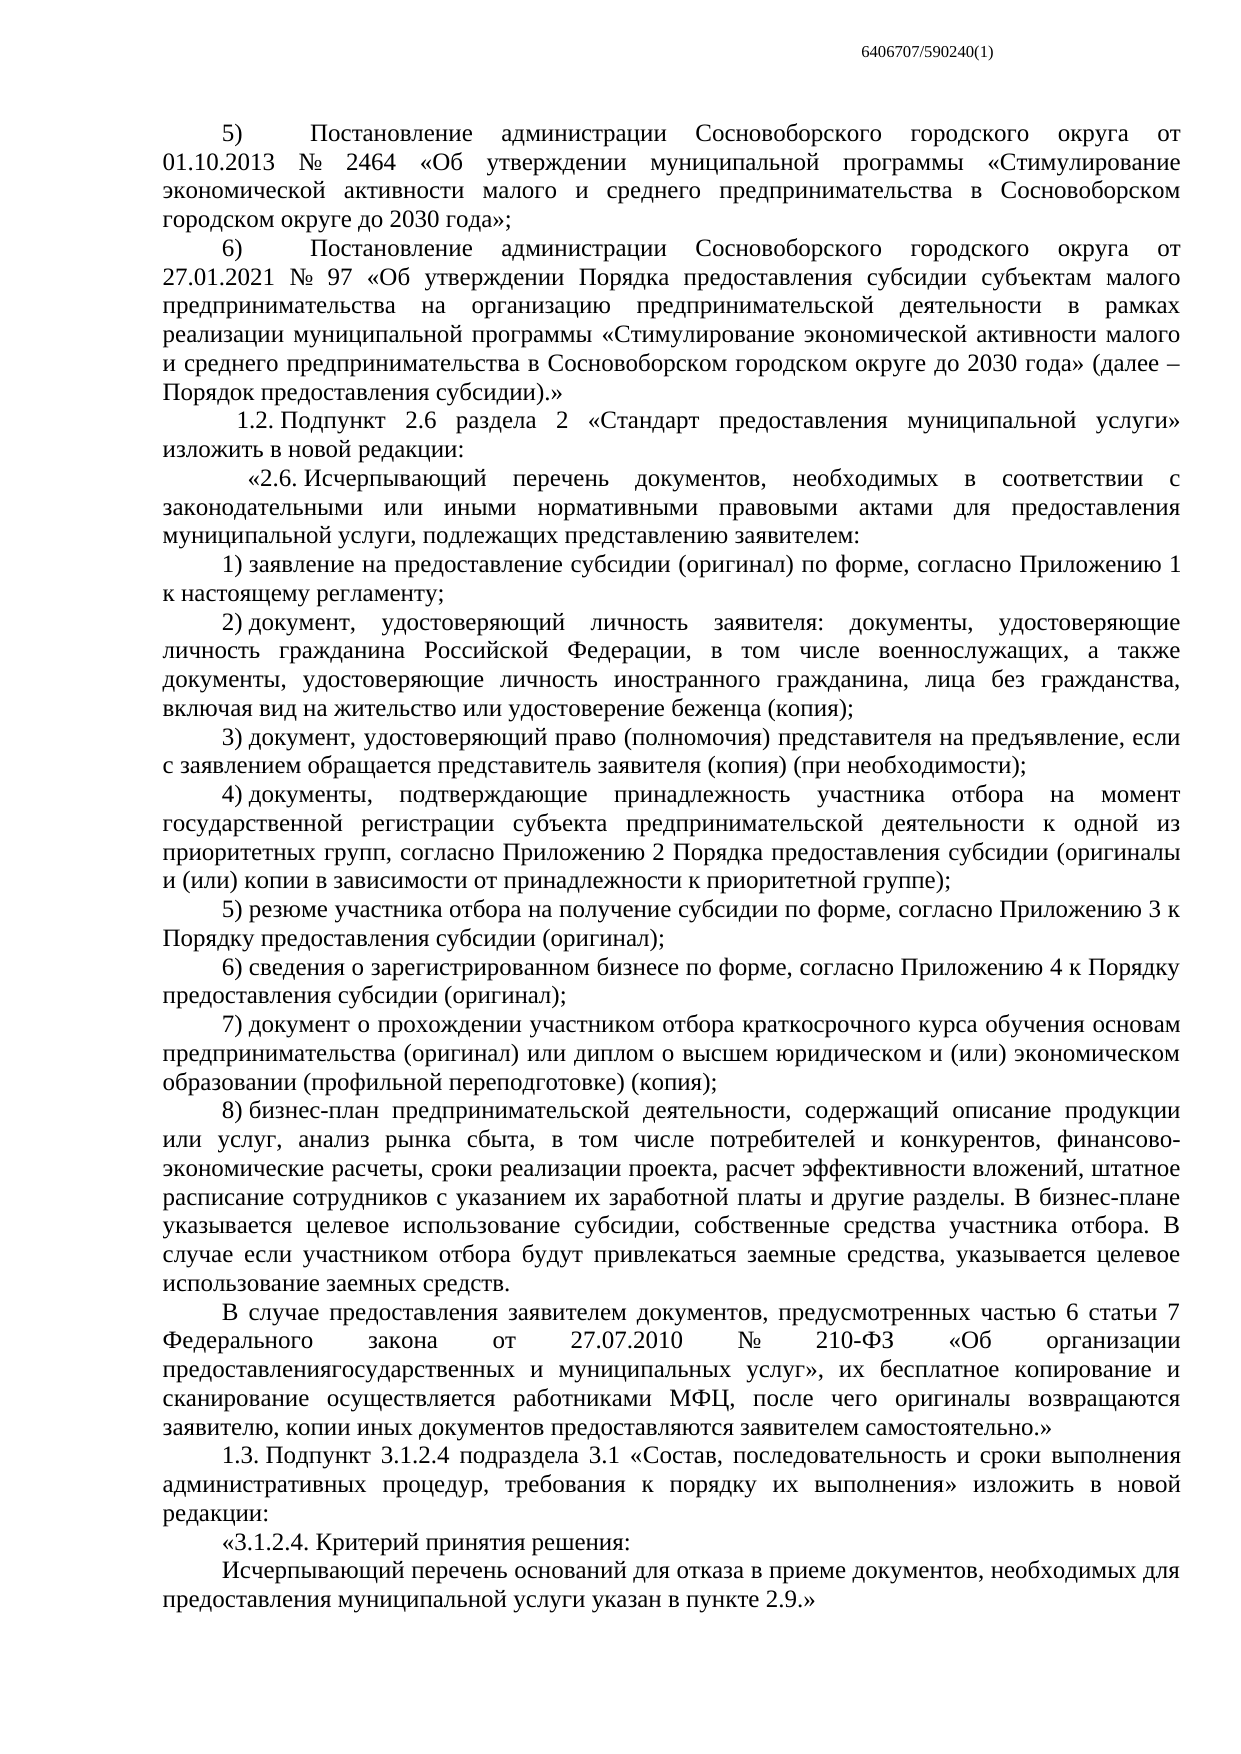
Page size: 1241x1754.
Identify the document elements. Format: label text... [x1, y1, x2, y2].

text 8) бизнес-план предпринимательской деятельности, содержащий описание продукции или услуг, анализ рынка сбыта, в том числе потребителей и конкурентов, финансово-экономические расчеты, сроки реализации проекта, расчет эффективности вложений, штатное расписание сотрудников с указанием их заработной платы и другие разделы. В бизнес-плане указывается целевое использование субсидии, собственные средства участника отбора. В случае если участником отбора будут привлекаться заемные средства, указывается целевое использование заемных средств. [162, 1096, 1181, 1297]
text «3.1.2.4. Критерий принятия решения: [162, 1527, 1181, 1556]
text 7) документ о прохождении участником отбора краткосрочного курса обучения основам предпринимательства (оригинал) или диплом о высшем юридическом и (или) экономическом образовании (профильной переподготовке) (копия); [162, 1009, 1181, 1096]
text 6) сведения о зарегистрированном бизнесе по форме, согласно Приложению 4 к Порядку предоставления субсидии (оригинал); [162, 952, 1181, 1009]
text 1) заявление на предоставление субсидии (оригинал) по форме, согласно Приложению 1 к настоящему регламенту; [162, 549, 1181, 607]
text В случае предоставления заявителем документов, предусмотренных частью 6 статьи 7 Федерального закона от 27.07.2010 № 210-ФЗ «Об организации предоставлениягосударственных и муниципальных услуг», их бесплатное копирование и сканирование осуществляется работниками МФЦ, после чего оригиналы возвращаются заявителю, копии иных документов предоставляются заявителем самостоятельно.» [162, 1297, 1181, 1441]
list Постановление администрации Сосновоборского городского округа от 01.10.2013 № 2464 «Об утверждении муниципальной программы «Стимулирование экономической активности малого и среднего предпринимательства в Сосновоборском городском округе до 2030 года»; [162, 118, 1181, 233]
text 4) документы, подтверждающие принадлежность участника отбора на момент государственной регистрации субъекта предпринимательской деятельности к одной из приоритетных групп, согласно Приложению 2 Порядка предоставления субсидии (оригиналы и (или) копии в зависимости от принадлежности к приоритетной группе); [162, 779, 1181, 894]
text 3) документ, удостоверяющий право (полномочия) представителя на предъявление, если с заявлением обращается представитель заявителя (копия) (при необходимости); [162, 722, 1181, 779]
text 1.2. Подпункт 2.6 раздела 2 «Стандарт предоставления муниципальной услуги» изложить в новой редакции: [162, 406, 1181, 463]
list Постановление администрации Сосновоборского городского округа от 27.01.2021 № 97 «Об утверждении Порядка предоставления субсидии субъектам малого предпринимательства на организацию предпринимательской деятельности в рамках реализации муниципальной программы «Стимулирование экономической активности малого и среднего предпринимательства в Сосновоборском городском округе до 2030 года» (далее – Порядок предоставления субсидии).» [162, 233, 1181, 406]
text Исчерпывающий перечень оснований для отказа в приеме документов, необходимых для предоставления муниципальной услуги указан в пункте 2.9.» [162, 1556, 1181, 1613]
text 1.3. Подпункт 3.1.2.4 подраздела 3.1 «Состав, последовательность и сроки выполнения административных процедур, требования к порядку их выполнения» изложить в новой редакции: [162, 1441, 1181, 1527]
text 2) документ, удостоверяющий личность заявителя: документы, удостоверяющие личность гражданина Российской Федерации, в том числе военнослужащих, а также документы, удостоверяющие личность иностранного гражданина, лица без гражданства, включая вид на жительство или удостоверение беженца (копия); [162, 607, 1181, 722]
text «2.6. Исчерпывающий перечень документов, необходимых в соответствии с законодательными или иными нормативными правовыми актами для предоставления муниципальной услуги, подлежащих представлению заявителем: [162, 463, 1181, 549]
text 5) резюме участника отбора на получение субсидии по форме, согласно Приложению 3 к Порядку предоставления субсидии (оригинал); [162, 894, 1181, 952]
